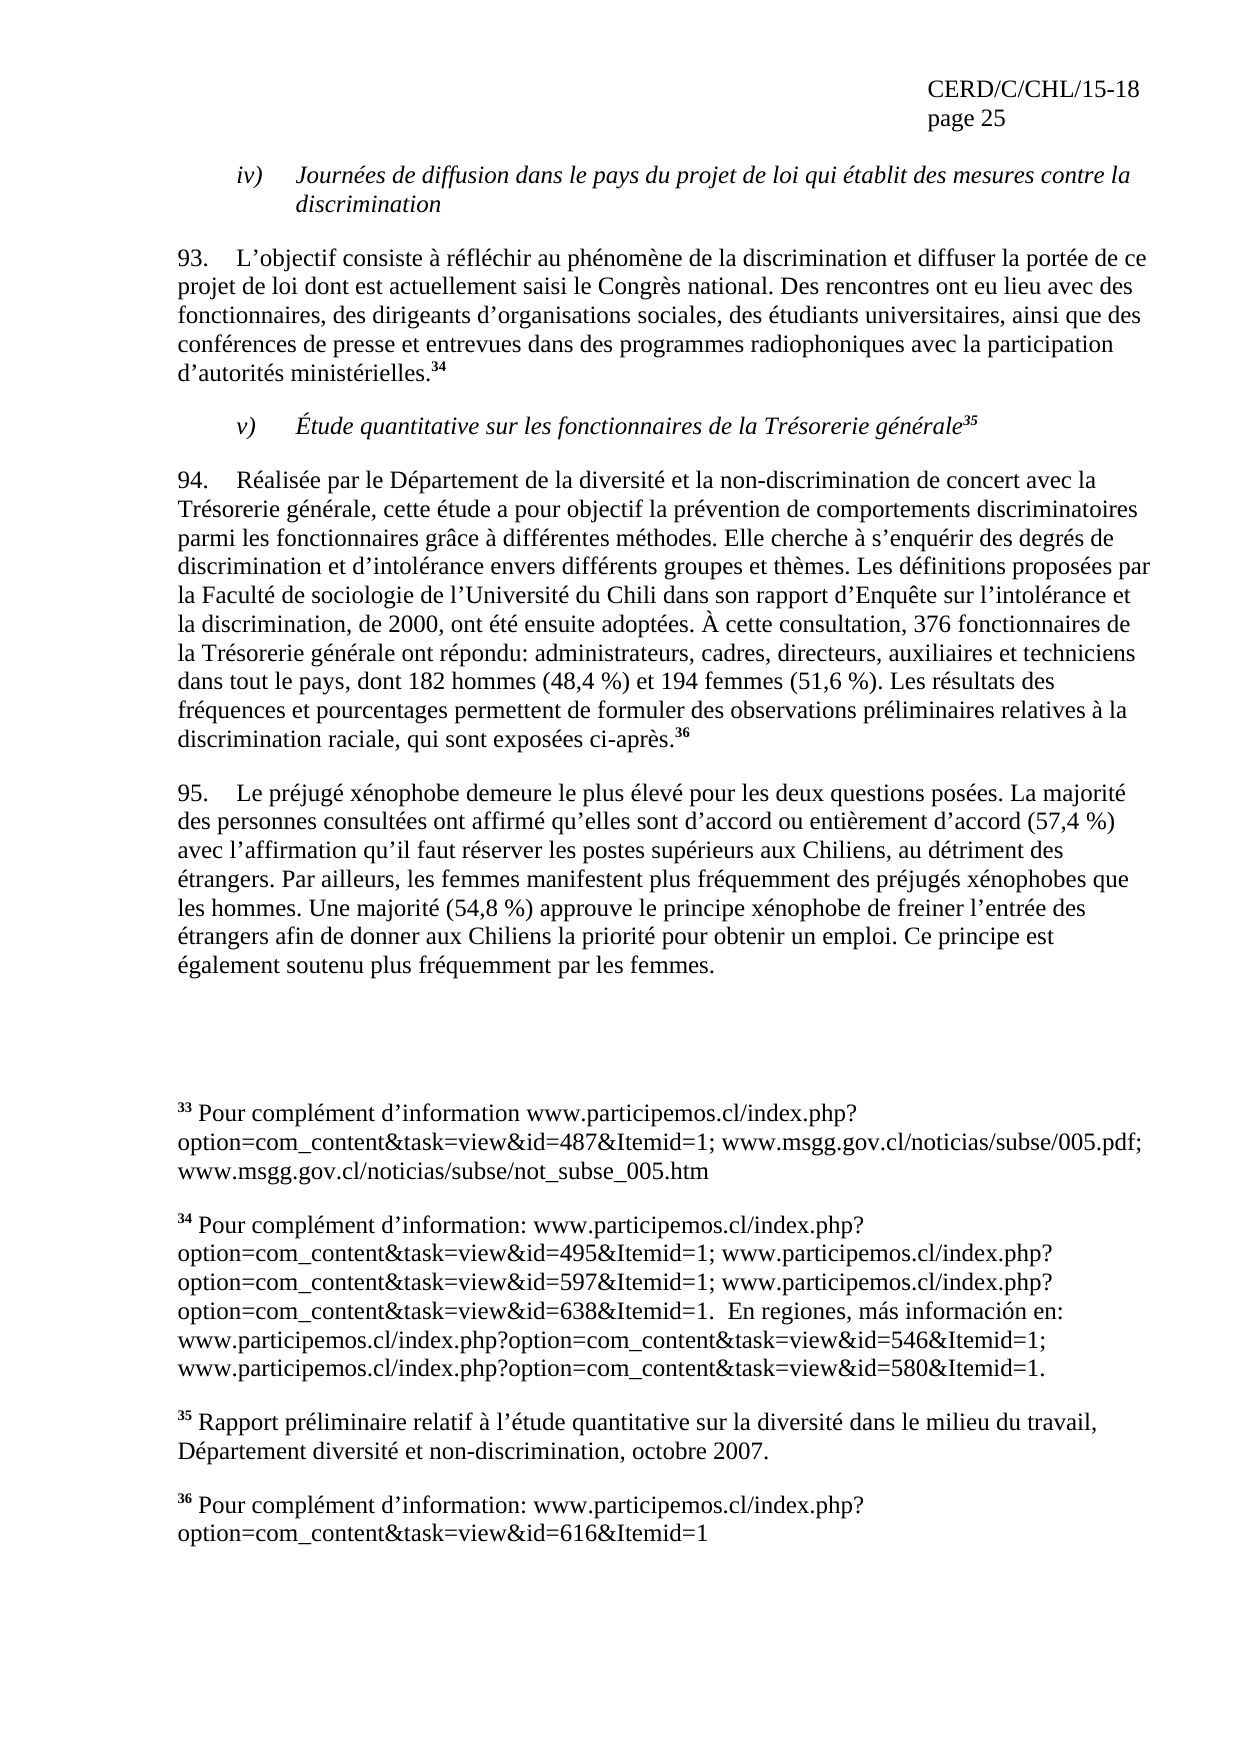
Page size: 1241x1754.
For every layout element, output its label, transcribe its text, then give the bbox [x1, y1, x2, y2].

text v) Étude quantitative sur les fonctionnaires de générale [236, 411, 1152, 440]
text 95. Le préjugé xénophobe demeure le plus élevé pour les deux questions posées. La majorité des personnes consultées ont affirmé qu’elles sont d’accord ou entièrement d’accord (57,4 %) avec l’affirmation qu’il faut réserver les postes supérieurs aux Chiliens, au détriment des étrangers. Par ailleurs, les femmes manifestent plus fréquemment des préjugés xénophobes que les hommes. Une majorité (54,8 %) approuve le principe xénophobe de freiner l’entrée des étrangers afin de donner aux Chiliens la priorité pour obtenir un emploi. Ce principe est également soutenu plus fréquemment par les femmes. [177, 778, 1152, 979]
text iv) Journées de diffusion dans le pays du projet de loi qui établit des mesures contre la discrimination [236, 160, 1152, 218]
text 94. Réalisée par le Département de la diversité et la non-discrimination de concert avec générale, cette étude a pour objectif la prévention de comportements discriminatoires parmi les fonctionnaires grâce à différentes méthodes. Elle cherche à s’enquérir des degrés de discrimination et d’intolérance envers différents groupes et thèmes. Les définitions proposées par de sociologie de l’Université du Chili dans son rapport d’Enquête sur l’intolérance et la discrimination, de 2000, ont été ensuite adoptées. À cette consultation, 376 fonctionnaires de générale ont répondu: administrateurs, cadres, directeurs, auxiliaires et techniciens dans tout le pays, dont 182 hommes (48,4 %) et 194 femmes (51,6 %). Les résultats des fréquences et pourcentages permettent de formuler des observations préliminaires relatives à la discrimination raciale, qui sont exposées ci-après. [177, 465, 1152, 753]
text 93. L’objectif consiste à réfléchir au phénomène de la discrimination et diffuser la portée de ce projet de loi dont est actuellement saisi le Congrès national. Des rencontres ont eu lieu avec des fonctionnaires, des dirigeants d’organisations sociales, des étudiants universitaires, ainsi que des conférences de presse et entrevues dans des programmes radiophoniques avec la participation d’autorités ministérielles. [177, 243, 1152, 386]
